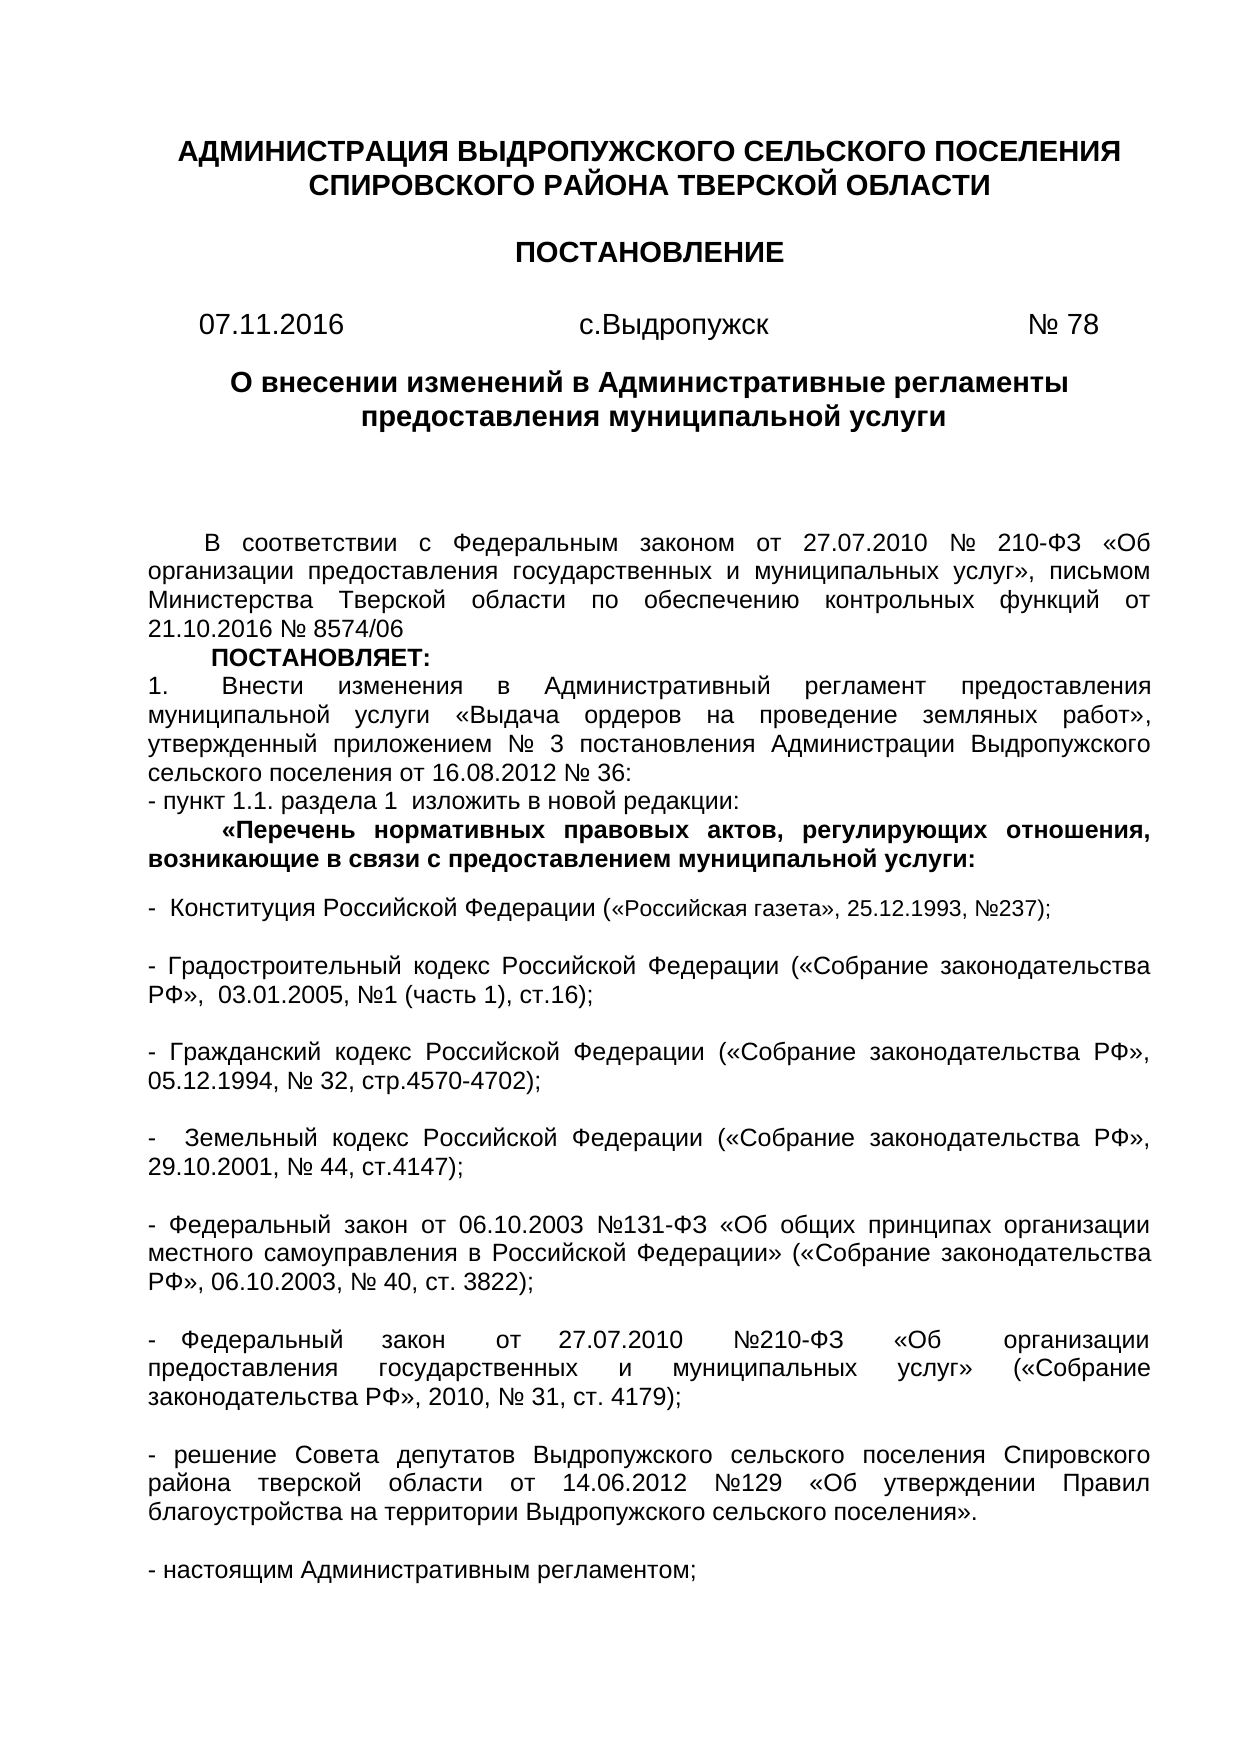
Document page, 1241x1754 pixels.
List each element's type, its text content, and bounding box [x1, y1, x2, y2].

text - Федеральный закон от 06.10.2003 №131-ФЗ «Об общих принципах организации местного самоуправления в Российской Федерации» («Собрание законодательства РФ», 06.10.2003, № 40, ст. 3822); [148, 1209, 1152, 1296]
list Внести изменения в Административный регламент предоставления муниципальной услуги «Выдача ордеров на проведение земляных работ», утвержденный приложением № 3 постановления Администрации Выдропужского сельского поселения от 16.08.2012 № 36: [148, 671, 1152, 786]
text 07.11.2016 с.Выдропужск № 78 [148, 307, 1152, 340]
text - Градостроительный кодекс Российской Федерации («Собрание законодательства РФ», 03.01.2005, №1 (часть 1), ст.16); [148, 951, 1152, 1008]
text О внесении изменений в Административные регламенты [148, 365, 1152, 399]
subtitle ПОСТАНОВЛЕНИЕ [148, 235, 1152, 268]
text ПОСТАНОВЛЯЕТ: [148, 642, 1152, 671]
text «Перечень нормативных правовых актов, регулирующих отношения, возникающие в связи с предоставлением муниципальной услуги: [148, 815, 1152, 872]
text - Гражданский кодекс Российской Федерации («Собрание законодательства РФ», 05.12.1994, № 32, стр.4570-4702); [148, 1037, 1152, 1094]
text - Федеральный закон от 27.07.2010 №210-ФЗ «Об организации предоставления государственных и муниципальных услуг» («Собрание законодательства РФ», 2010, № 31, ст. 4179); [148, 1324, 1152, 1411]
text - пункт 1.1. раздела 1 изложить в новой редакции: [148, 786, 1152, 815]
text - Земельный кодекс Российской Федерации («Собрание законодательства РФ», 29.10.2001, № 44, ст.4147); [148, 1123, 1152, 1181]
text - Конституция Российской Федерации («Российская газета», 25.12.1993, №237); [148, 893, 1152, 922]
text - решение Совета депутатов Выдропужского сельского поселения Спировского района тверской области от 14.06.2012 №129 «Об утверждении Правил благоустройства на территории Выдропужского сельского поселения». [148, 1439, 1152, 1526]
subtitle АДМИНИСТРАЦИЯ ВЫДРОПУЖСКОГО СЕЛЬСКОГО ПОСЕЛЕНИЯ СПИРОВСКОГО РАЙОНА ТВЕРСКОЙ ОБЛАСТИ [148, 134, 1152, 201]
text - настоящим Административным регламентом; [148, 1554, 1152, 1583]
text предоставления муниципальной услуги [148, 399, 1152, 432]
text В соответствии с Федеральным законом от 27.07.2010 № 210-ФЗ «Об организации предоставления государственных и муниципальных услуг», письмом Министерства Тверской области по обеспечению контрольных функций от 21.10.2016 № 8574/06 [148, 527, 1152, 642]
